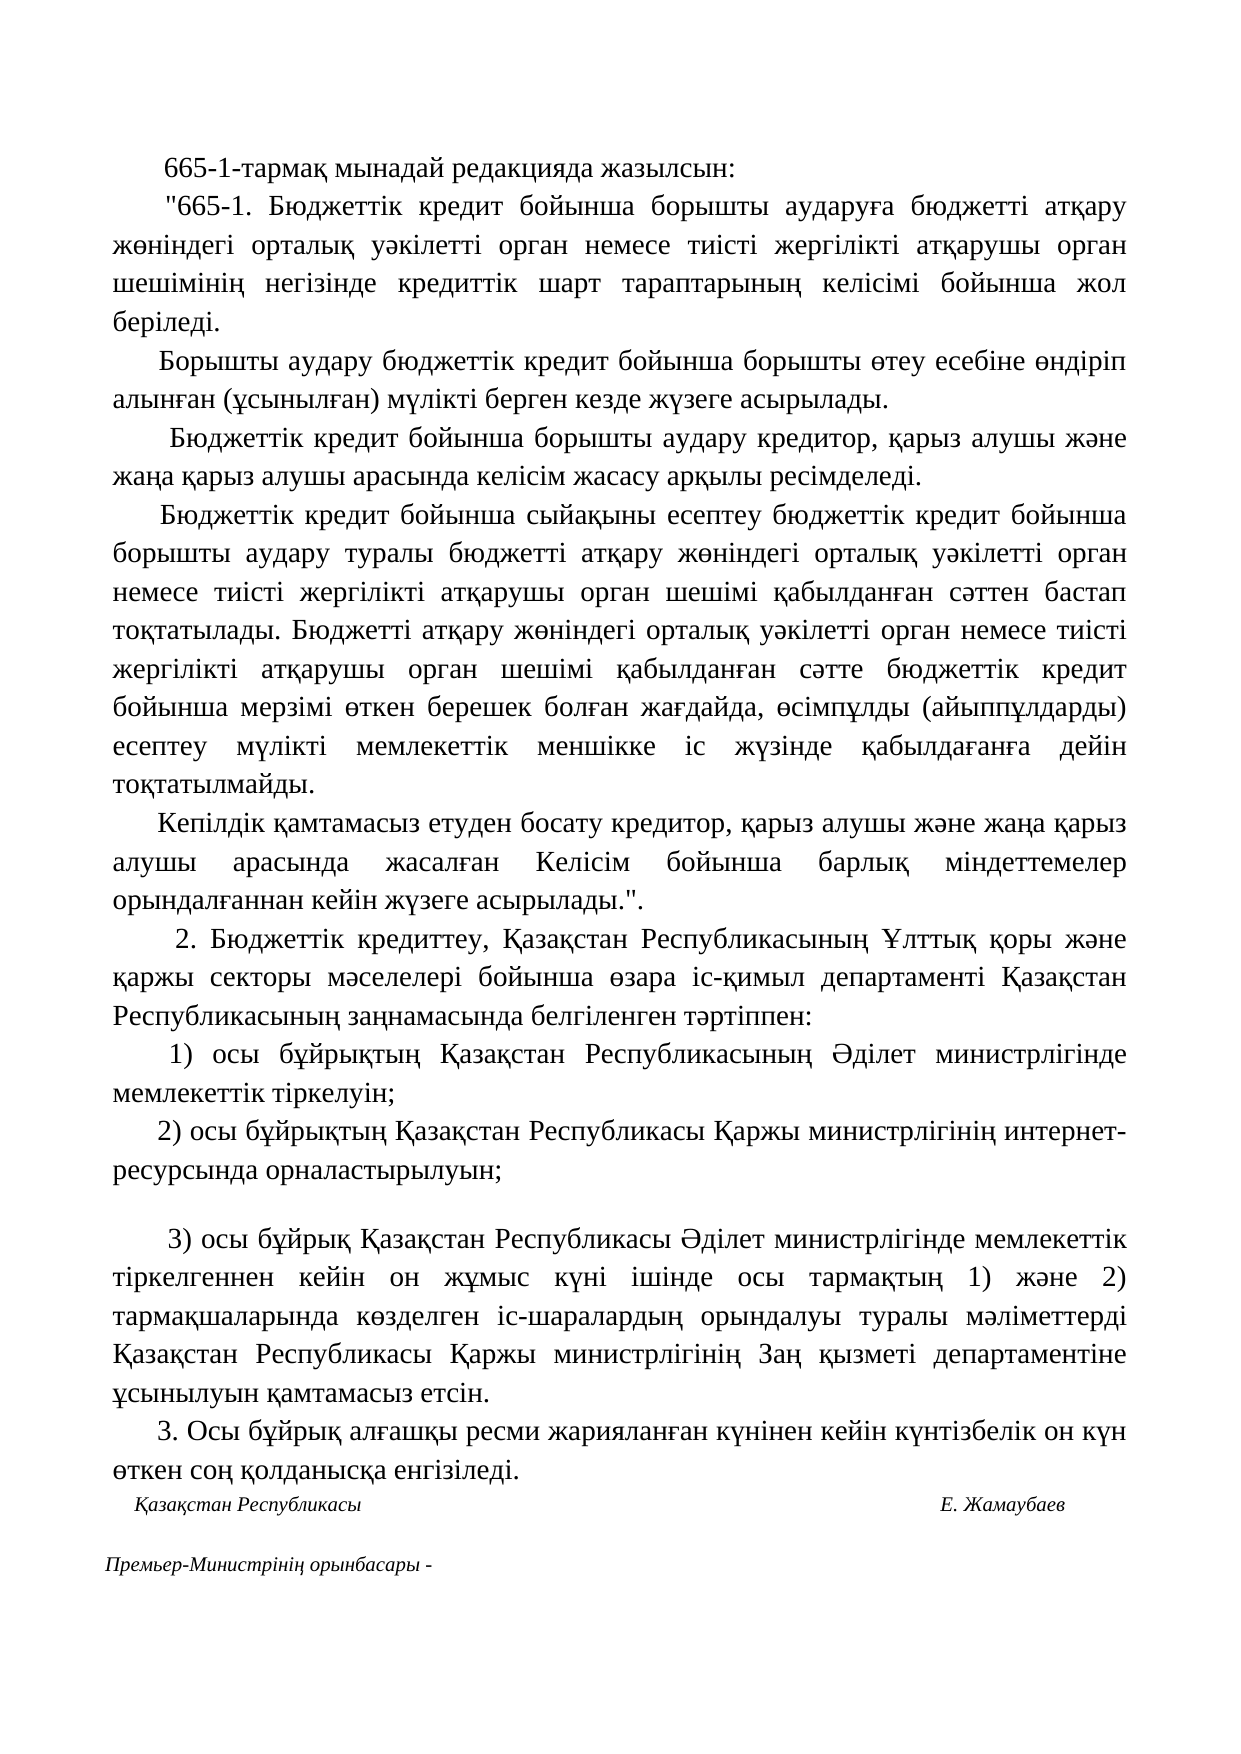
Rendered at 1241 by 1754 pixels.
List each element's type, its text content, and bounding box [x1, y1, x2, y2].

text Борышты аудару бюджеттік кредит бойынша борышты өтеу есебіне өндіріп алынған (ұсынылған) мүлікті берген кезде жүзеге асырылады. [112, 343, 1128, 415]
text 3) осы бұйрық Қазақстан Республикасы Әділет министрлігінде мемлекеттік тіркелгеннен кейін он жұмыс күні ішінде осы тармақтың 1) және 2) тармақшаларында көзделген іс-шаралардың орындалуы туралы мәліметтерді Қазақстан Республикасы Қаржы министрлігінің Заң қызметі департаментіне ұсынылуын қамтамасыз етсін. [112, 1221, 1128, 1408]
text 665-1-тармақ мынадай редакцияда жазылсын: [112, 150, 1128, 183]
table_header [101, 1491, 939, 1584]
text 2. Бюджеттік кредиттеу, Қазақстан Республикасының Ұлттық қоры және қаржы секторы мәселелері бойынша өзара іс-қимыл департаменті Қазақстан Республикасының заңнамасында белгіленген тәртіппен: [112, 921, 1128, 1031]
text Бюджеттік кредит бойынша сыйақыны есептеу бюджеттік кредит бойынша борышты аудару туралы бюджетті атқару жөніндегі орталық уәкілетті орган немесе тиісті жергілікті атқарушы орган шешімі қабылданған сәттен бастап тоқтатылады. Бюджетті атқару жөніндегі орталық уәкілетті орган немесе тиісті жергілікті атқарушы орган шешімі қабылданған сәтте бюджеттік кредит бойынша мерзімі өткен берешек болған жағдайда, өсімпұлды (айыппұлдарды) есептеу мүлікті мемлекеттік меншікке іс жүзінде қабылдағанға дейін тоқтатылмайды. [112, 497, 1128, 800]
text 3. Осы бұйрық алғашқы ресми жарияланған күнінен кейін күнтізбелік он күн өткен соң қолданысқа енгізіледі. [112, 1413, 1128, 1486]
text Кепілдік қамтамасыз етуден босату кредитор, қарыз алушы және жаңа қарыз алушы арасында жасалған Келісім бойынша барлық міндеттемелер орындалғаннан кейін жүзеге асырылады.". [112, 805, 1128, 916]
text 1) осы бұйрықтың Қазақстан Республикасының Әділет министрлiгiнде мемлекеттiк тiркелуін; [112, 1036, 1128, 1108]
table_header Е. Жамаубаев [939, 1491, 1240, 1584]
text "665-1. Бюджеттік кредит бойынша борышты аударуға бюджетті атқару жөніндегі орталық уәкілетті орган немесе тиісті жергілікті атқарушы орган шешімінің негізінде кредиттік шарт тараптарының келісімі бойынша жол беріледі. [112, 188, 1128, 338]
text 2) осы бұйрықтың Қазақстан Республикасы Қаржы министрлігінің интернет-ресурсында орналастырылуын; [112, 1113, 1128, 1186]
text Бюджеттік кредит бойынша борышты аудару кредитор, қарыз алушы және жаңа қарыз алушы арасында келісім жасасу арқылы ресімделеді. [112, 420, 1128, 492]
